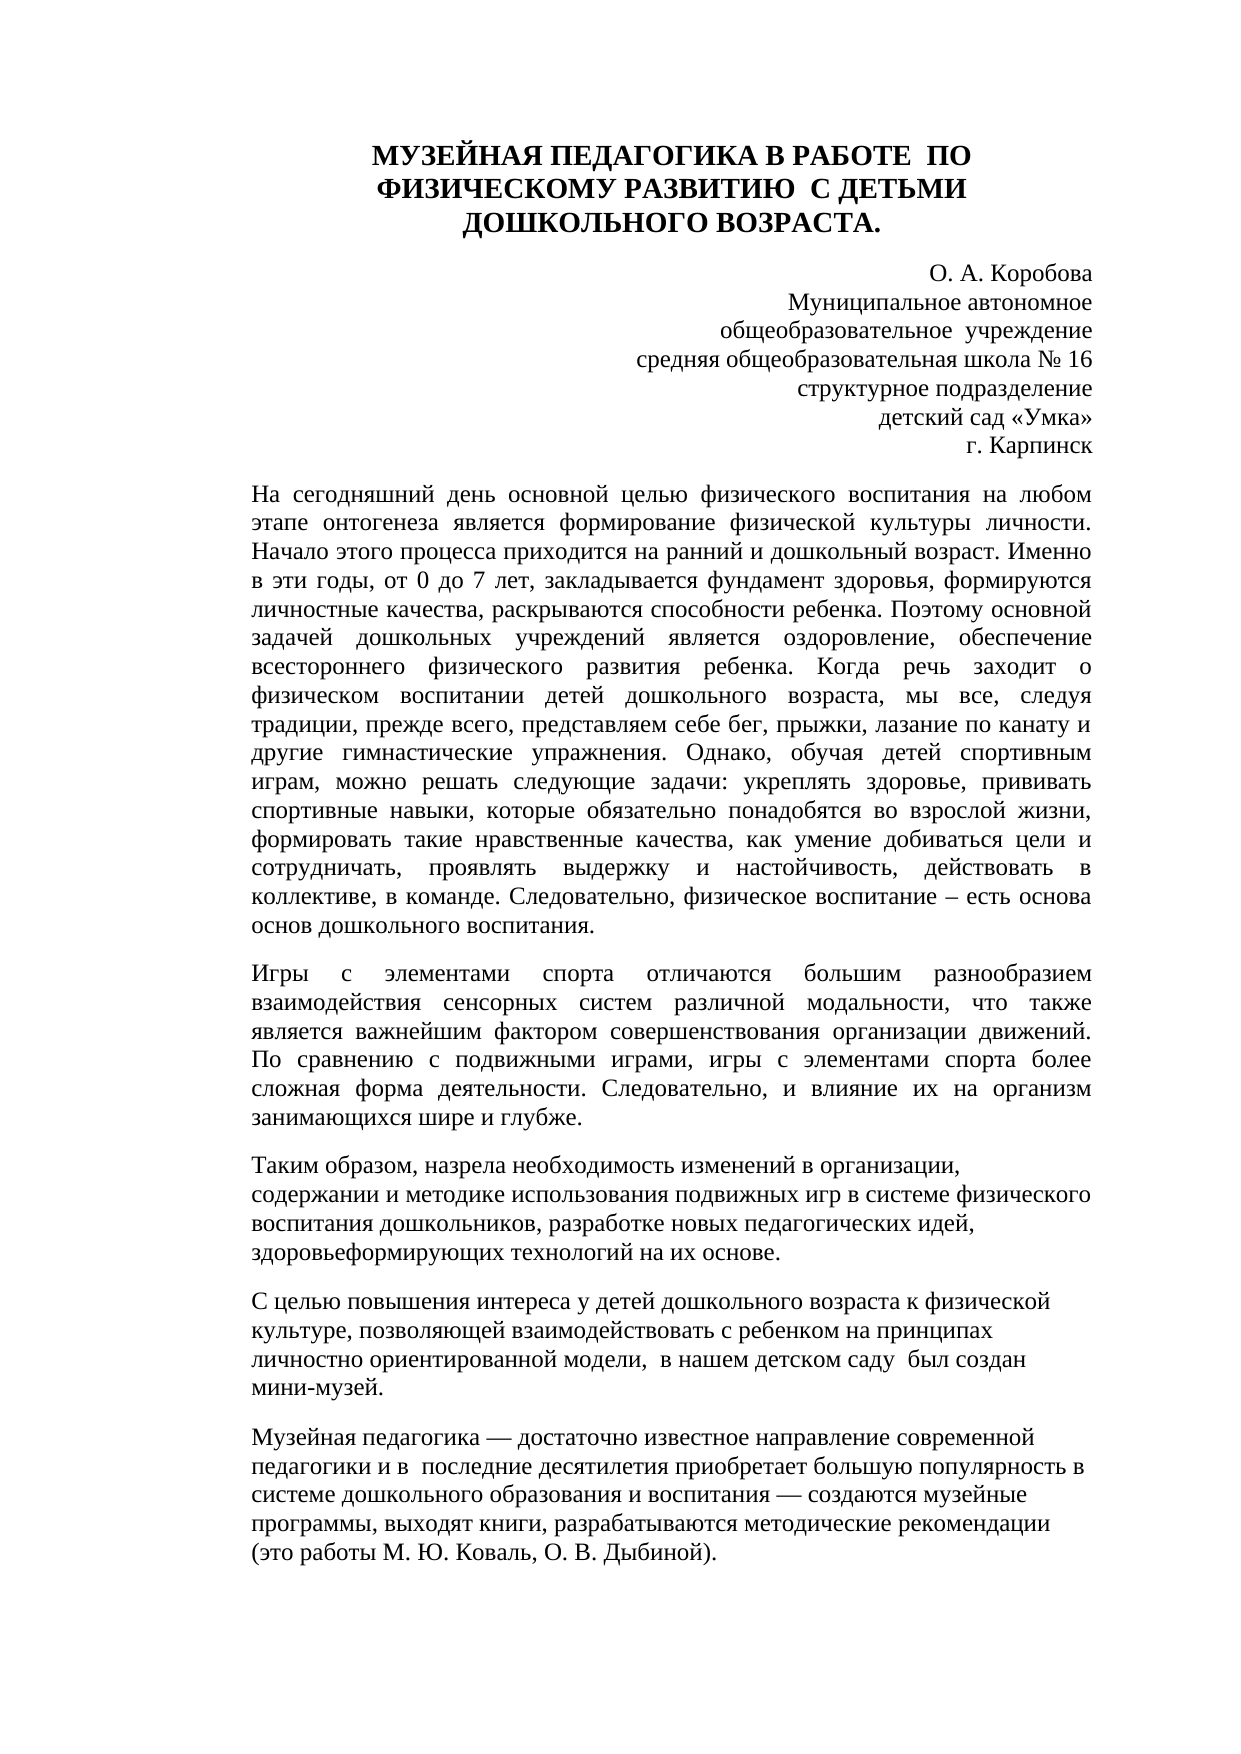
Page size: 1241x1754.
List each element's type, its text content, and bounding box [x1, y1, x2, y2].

text Музейная педагогика — достаточно известное направление современной педагогики и в последние десятилетия приобретает большую популярность в системе дошкольного образования и воспитания — создаются музейные программы, выходят книги, разрабатываются методические рекомендации (это работы М. Ю. Коваль, О. В. Дыбиной). [251, 1422, 1092, 1566]
text О. А. Коробова Муниципальное автономное общеобразовательное учреждение средняя общеобразовательная школа № 16 структурное подразделение детский сад «Умка» г. Карпинск [251, 258, 1092, 459]
text Игры с элементами спорта отличаются большим разнообразием взаимодействия сенсорных систем различной модальности, что также является важнейшим фактором совершенствования организации движений. По сравнению с подвижными играми, игры с элементами спорта более сложная форма деятельности. Следовательно, и влияние их на организм занимающихся шире и глубже. [251, 958, 1092, 1131]
text МУЗЕЙНАЯ ПЕДАГОГИКА В РАБОТЕ ПО ФИЗИЧЕСКОМУ РАЗВИТИЮ С ДЕТЬМИ ДОШКОЛЬНОГО ВОЗРАСТА. [251, 138, 1092, 238]
text Таким образом, назрела необходимость изменений в организации, содержании и методике использования подвижных игр в системе физического воспитания дошкольников, разработке новых педагогических идей, здоровьеформирующих технологий на их основе. [251, 1150, 1092, 1265]
text На сегодняшний день основной целью физического воспитания на любом этапе онтогенеза является формирование физической культуры личности. Начало этого процесса приходится на ранний и дошкольный возраст. Именно в эти годы, от 0 до 7 лет, закладывается фундамент здоровья, формируются личностные качества, раскрываются способности ребенка. Поэтому основной задачей дошкольных учреждений является оздоровление, обеспечение всестороннего физического развития ребенка. Когда речь заходит о физическом воспитании детей дошкольного возраста, мы все, следуя традиции, прежде всего, представляем себе бег, прыжки, лазание по канату и другие гимнастические упражнения. Однако, обучая детей спортивным играм, можно решать следующие задачи: укреплять здоровье, прививать спортивные навыки, которые обязательно понадобятся во взрослой жизни, формировать такие нравственные качества, как умение добиваться цели и сотрудничать, проявлять выдержку и настойчивость, действовать в коллективе, в команде. Следовательно, физическое воспитание – есть основа основ дошкольного воспитания. [251, 479, 1092, 939]
text С целью повышения интереса у детей дошкольного возраста к физической культуре, позволяющей взаимодействовать с ребенком на принципах личностно ориентированной модели, в нашем детском саду был создан мини-музей. [251, 1286, 1092, 1401]
